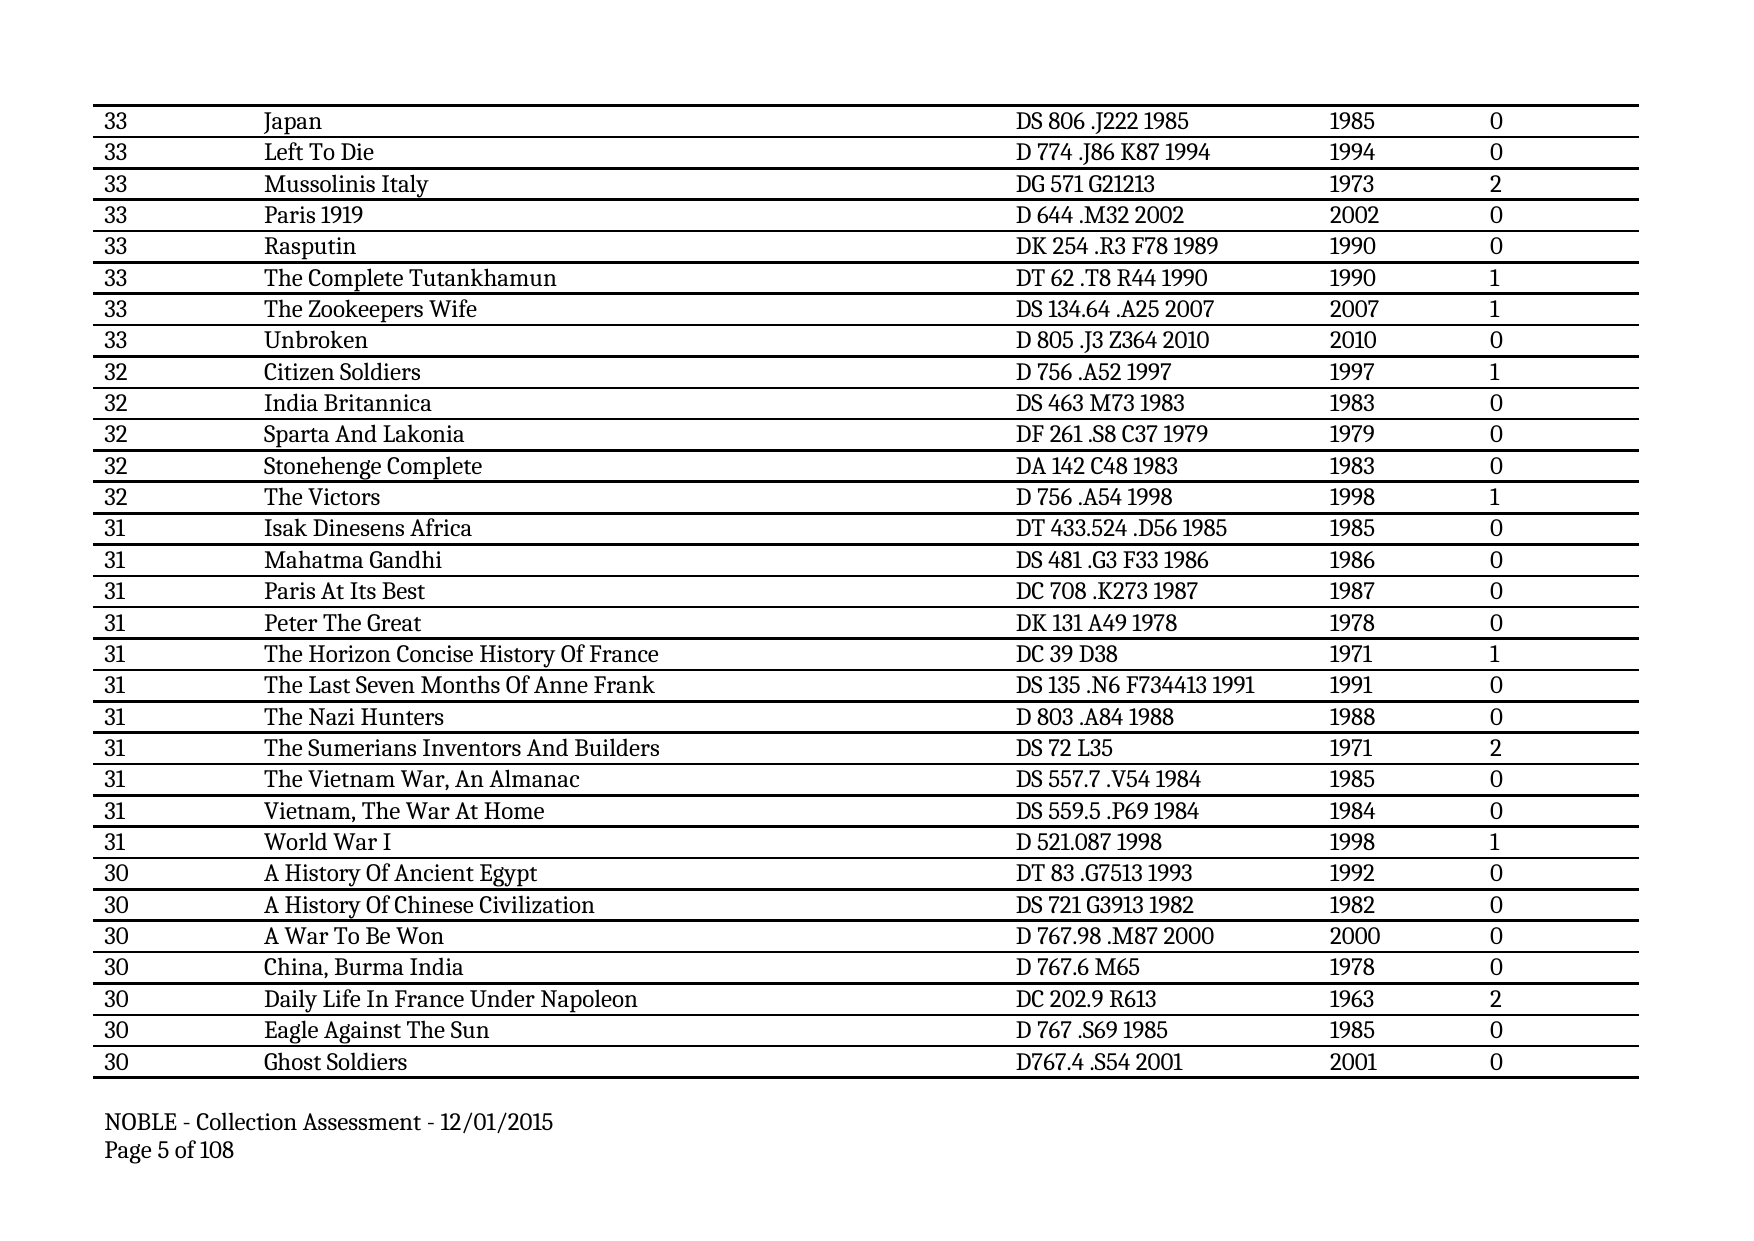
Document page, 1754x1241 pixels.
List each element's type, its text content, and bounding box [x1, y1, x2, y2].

table_cell D 756 .A52 1997 [999, 358, 1319, 386]
table_cell 0 [1479, 232, 1638, 261]
table_cell 0 [1479, 201, 1638, 229]
table_cell DF 261 .S8 C37 1979 [999, 420, 1319, 449]
table_cell 31 [93, 577, 253, 606]
table_cell 32 [93, 483, 253, 512]
table_cell 0 [1479, 420, 1638, 449]
table_cell 31 [93, 546, 253, 574]
table_cell A History Of Ancient Egypt [253, 859, 999, 888]
table_cell DT 83 .G7513 1993 [999, 859, 1319, 888]
table_cell 1986 [1319, 546, 1478, 574]
table_cell 31 [93, 797, 253, 825]
table_cell The Vietnam War, An Almanac [253, 765, 999, 794]
table_cell 2007 [1319, 295, 1478, 324]
table_cell DC 202.9 R613 [999, 985, 1319, 1013]
table_cell D 521.087 1998 [999, 828, 1319, 857]
table_cell Rasputin [253, 232, 999, 261]
table_cell Mussolinis Italy [253, 170, 999, 198]
table_cell 30 [93, 859, 253, 888]
table_cell DS 557.7 .V54 1984 [999, 765, 1319, 794]
table_cell 1978 [1319, 953, 1478, 982]
table_cell 31 [93, 608, 253, 637]
table_cell D 644 .M32 2002 [999, 201, 1319, 229]
table_cell Eagle Against The Sun [253, 1016, 999, 1045]
table_cell 2 [1479, 985, 1638, 1013]
table_cell 33 [93, 295, 253, 324]
table_cell Mahatma Gandhi [253, 546, 999, 574]
table_cell 1998 [1319, 828, 1478, 857]
table_cell 0 [1479, 326, 1638, 355]
table_cell Isak Dinesens Africa [253, 515, 999, 543]
table_cell 0 [1479, 671, 1638, 700]
table_cell 32 [93, 358, 253, 386]
table_cell DS 135 .N6 F734413 1991 [999, 671, 1319, 700]
table_cell DK 254 .R3 F78 1989 [999, 232, 1319, 261]
table_cell 0 [1479, 765, 1638, 794]
table_cell 31 [93, 640, 253, 668]
table_cell A History Of Chinese Civilization [253, 891, 999, 919]
table_cell 1985 [1319, 1016, 1478, 1045]
table_cell 0 [1479, 452, 1638, 480]
table_cell Ghost Soldiers [253, 1047, 999, 1076]
table_cell 2001 [1319, 1047, 1478, 1076]
table_cell 31 [93, 515, 253, 543]
table_cell D 767 .S69 1985 [999, 1016, 1319, 1045]
table_cell Paris At Its Best [253, 577, 999, 606]
table_cell 2002 [1319, 201, 1478, 229]
table_cell DS 559.5 .P69 1984 [999, 797, 1319, 825]
table_cell Japan [253, 107, 999, 136]
table_cell D767.4 .S54 2001 [999, 1047, 1319, 1076]
table_cell D 756 .A54 1998 [999, 483, 1319, 512]
table_cell 31 [93, 765, 253, 794]
table_cell 0 [1479, 107, 1638, 136]
table_cell 0 [1479, 922, 1638, 951]
table_cell 2000 [1319, 922, 1478, 951]
table_cell The Sumerians Inventors And Builders [253, 734, 999, 763]
table_cell 0 [1479, 1016, 1638, 1045]
table_cell China, Burma India [253, 953, 999, 982]
table_cell 2 [1479, 170, 1638, 198]
table_cell Daily Life In France Under Napoleon [253, 985, 999, 1013]
table_cell 1983 [1319, 389, 1478, 418]
table_cell 1994 [1319, 138, 1478, 167]
table_cell 30 [93, 985, 253, 1013]
table_cell India Britannica [253, 389, 999, 418]
table_cell Stonehenge Complete [253, 452, 999, 480]
table_cell 0 [1479, 1047, 1638, 1076]
table_cell 1978 [1319, 608, 1478, 637]
table_cell 31 [93, 734, 253, 763]
table_cell 0 [1479, 953, 1638, 982]
table_cell 0 [1479, 389, 1638, 418]
table_cell 2 [1479, 734, 1638, 763]
table_cell D 803 .A84 1988 [999, 703, 1319, 731]
table_cell 31 [93, 828, 253, 857]
table_cell 31 [93, 671, 253, 700]
table_cell 1985 [1319, 765, 1478, 794]
table_cell The Victors [253, 483, 999, 512]
table_cell Sparta And Lakonia [253, 420, 999, 449]
table_cell 0 [1479, 891, 1638, 919]
table_cell 1998 [1319, 483, 1478, 512]
table_cell The Nazi Hunters [253, 703, 999, 731]
table_cell The Complete Tutankhamun [253, 264, 999, 292]
table_cell 33 [93, 107, 253, 136]
table_cell DT 62 .T8 R44 1990 [999, 264, 1319, 292]
table_cell 1987 [1319, 577, 1478, 606]
table_cell Citizen Soldiers [253, 358, 999, 386]
table_cell 32 [93, 389, 253, 418]
table_cell 0 [1479, 703, 1638, 731]
table_cell 1 [1479, 828, 1638, 857]
table_cell Left To Die [253, 138, 999, 167]
table_cell 1990 [1319, 264, 1478, 292]
table_cell DS 806 .J222 1985 [999, 107, 1319, 136]
table_cell 1985 [1319, 515, 1478, 543]
table_cell 1 [1479, 483, 1638, 512]
table_cell 30 [93, 891, 253, 919]
table_cell 1 [1479, 295, 1638, 324]
table_cell 33 [93, 138, 253, 167]
table_cell 33 [93, 326, 253, 355]
table_cell 1973 [1319, 170, 1478, 198]
table_cell DA 142 C48 1983 [999, 452, 1319, 480]
table_cell DS 463 M73 1983 [999, 389, 1319, 418]
table_cell 32 [93, 452, 253, 480]
table_cell 1979 [1319, 420, 1478, 449]
table_cell 1971 [1319, 734, 1478, 763]
table_cell Unbroken [253, 326, 999, 355]
table_cell Peter The Great [253, 608, 999, 637]
table_cell 33 [93, 232, 253, 261]
table_cell 30 [93, 922, 253, 951]
table_cell Paris 1919 [253, 201, 999, 229]
table_cell 1990 [1319, 232, 1478, 261]
table_cell 32 [93, 420, 253, 449]
table_cell The Horizon Concise History Of France [253, 640, 999, 668]
table_cell 0 [1479, 546, 1638, 574]
table_cell D 767.98 .M87 2000 [999, 922, 1319, 951]
table_cell 1 [1479, 640, 1638, 668]
table_cell 0 [1479, 797, 1638, 825]
table_cell Vietnam, The War At Home [253, 797, 999, 825]
table_cell 1971 [1319, 640, 1478, 668]
table_cell The Last Seven Months Of Anne Frank [253, 671, 999, 700]
table_cell 2010 [1319, 326, 1478, 355]
table_cell 1984 [1319, 797, 1478, 825]
table_cell DC 39 D38 [999, 640, 1319, 668]
table_cell D 805 .J3 Z364 2010 [999, 326, 1319, 355]
table_cell 0 [1479, 515, 1638, 543]
table_cell 1992 [1319, 859, 1478, 888]
table_cell 1 [1479, 358, 1638, 386]
table_cell The Zookeepers Wife [253, 295, 999, 324]
table_cell World War I [253, 828, 999, 857]
table_cell 30 [93, 1016, 253, 1045]
table_cell 0 [1479, 577, 1638, 606]
table_cell A War To Be Won [253, 922, 999, 951]
table_cell 1963 [1319, 985, 1478, 1013]
table_cell 30 [93, 1047, 253, 1076]
table_cell 1982 [1319, 891, 1478, 919]
table_cell 33 [93, 170, 253, 198]
table_cell 1983 [1319, 452, 1478, 480]
table_cell D 774 .J86 K87 1994 [999, 138, 1319, 167]
table_cell DS 72 L35 [999, 734, 1319, 763]
table_cell DS 721 G3913 1982 [999, 891, 1319, 919]
table_cell DC 708 .K273 1987 [999, 577, 1319, 606]
table_cell 0 [1479, 608, 1638, 637]
table_cell DS 481 .G3 F33 1986 [999, 546, 1319, 574]
table_cell 1991 [1319, 671, 1478, 700]
table_cell 33 [93, 264, 253, 292]
table_cell 30 [93, 953, 253, 982]
table_cell DK 131 A49 1978 [999, 608, 1319, 637]
table_cell 1988 [1319, 703, 1478, 731]
table_cell DT 433.524 .D56 1985 [999, 515, 1319, 543]
table_cell 1 [1479, 264, 1638, 292]
table_cell DG 571 G21213 [999, 170, 1319, 198]
table_cell 1997 [1319, 358, 1478, 386]
table_cell DS 134.64 .A25 2007 [999, 295, 1319, 324]
table_cell 0 [1479, 138, 1638, 167]
table_cell 33 [93, 201, 253, 229]
table_cell 1985 [1319, 107, 1478, 136]
table_cell 31 [93, 703, 253, 731]
table_cell 0 [1479, 859, 1638, 888]
table_cell D 767.6 M65 [999, 953, 1319, 982]
